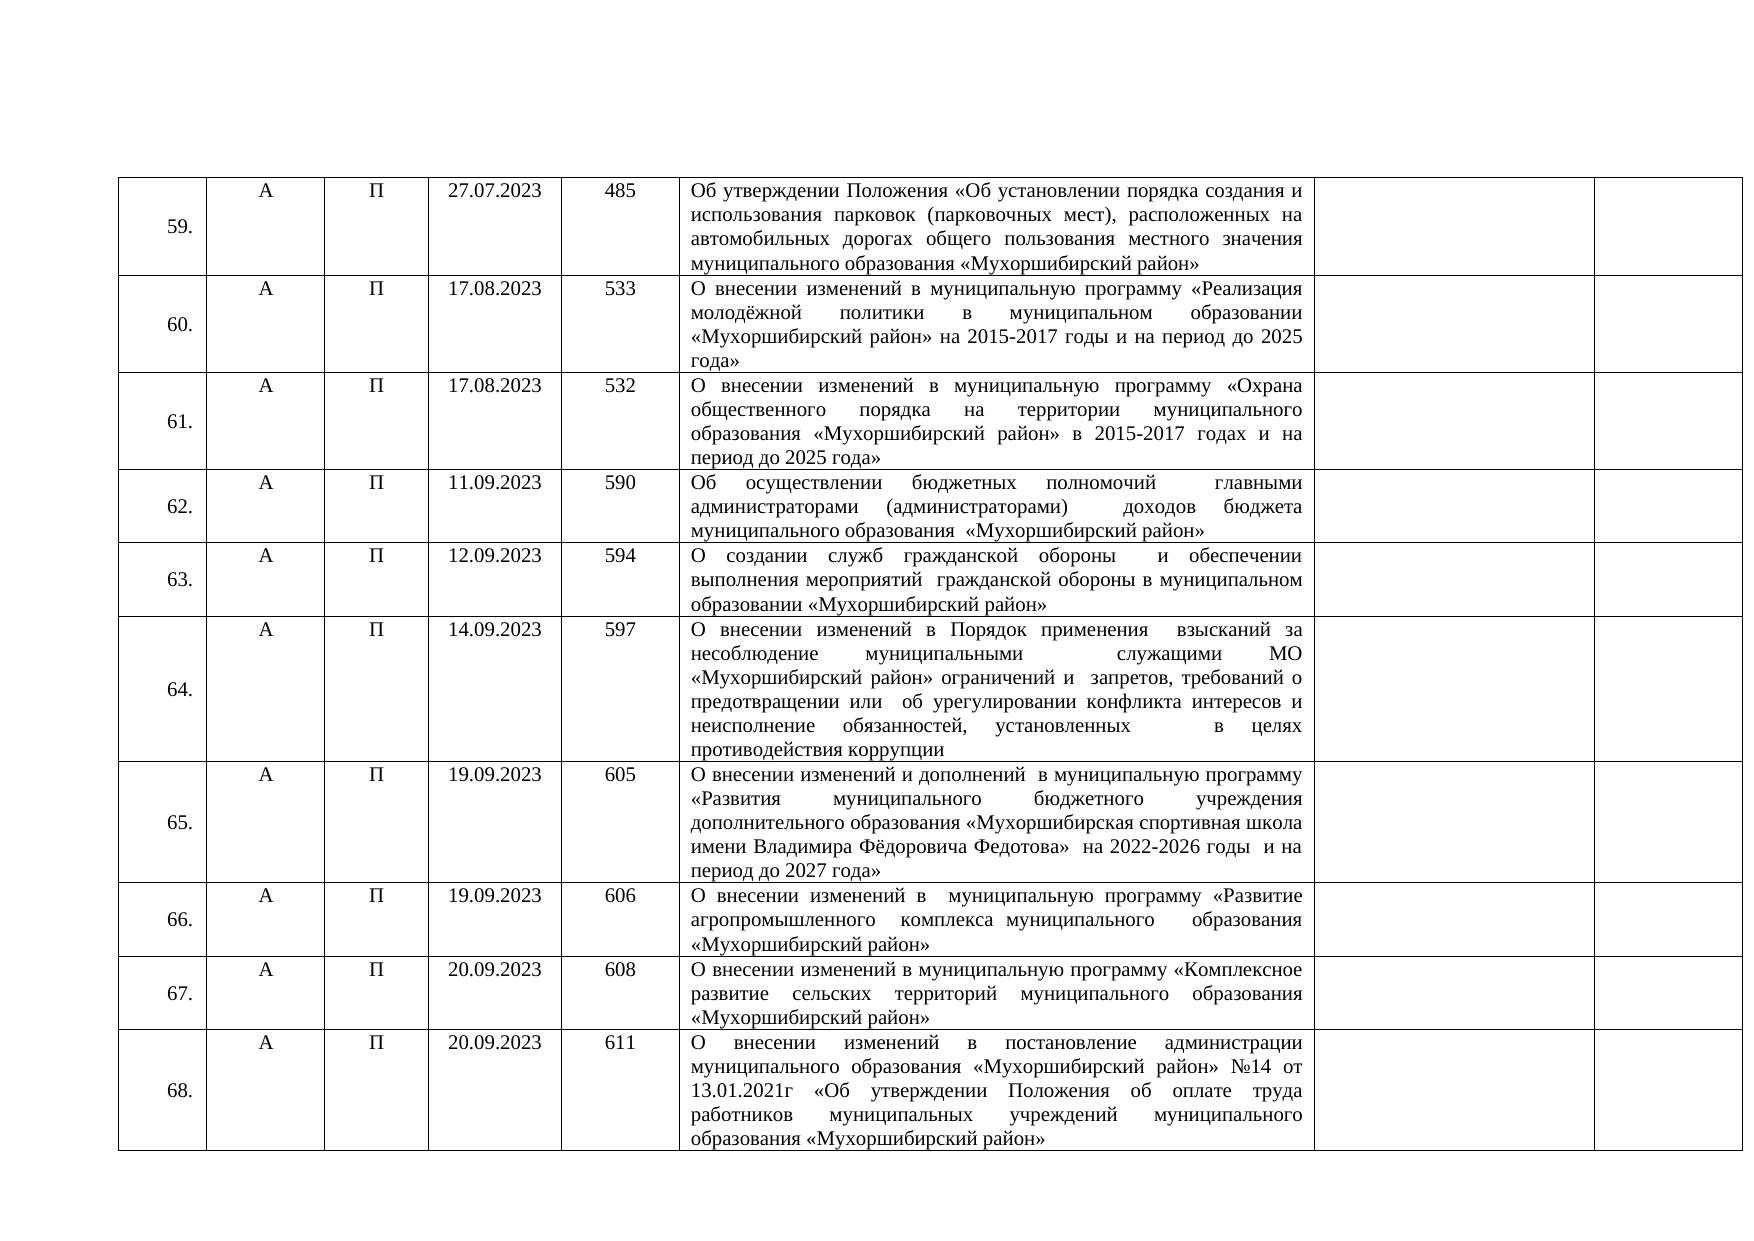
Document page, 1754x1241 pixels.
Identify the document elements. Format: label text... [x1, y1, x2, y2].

table_cell П [325, 957, 428, 1029]
table_cell О внесении изменений в постановление администрации муниципального образования «Мухоршибирский район» №14 от 13.01.2021г «Об утверждении Положения об оплате труда работников муниципальных учреждений муниципального образования «Мухоршибирский район» [680, 1030, 1314, 1150]
table_cell [119, 957, 206, 1029]
table_cell [1315, 762, 1594, 882]
table_cell А [207, 178, 324, 274]
table_cell О внесении изменений в муниципальную программу «Реализация молодёжной политики в муниципальном образовании «Мухоршибирский район» на 2015-2017 годы и на период до 2025 года» [680, 276, 1314, 372]
table_cell 533 [562, 276, 679, 372]
table_cell 11.09.2023 [429, 470, 561, 542]
table_cell Об утверждении Положения «Об установлении порядка создания и использования парковок (парковочных мест), расположенных на автомобильных дорогах общего пользования местного значения муниципального образования «Мухоршибирский район» [680, 178, 1314, 274]
table_cell 532 [562, 373, 679, 469]
table_cell [1595, 373, 1742, 469]
table_cell А [207, 470, 324, 542]
table_cell [1595, 543, 1742, 616]
table_cell [1315, 617, 1594, 761]
table_cell [1315, 470, 1594, 542]
table_cell О создании служб гражданской обороны и обеспечении выполнения мероприятий гражданской обороны в муниципальном образовании «Мухоршибирский район» [680, 543, 1314, 616]
table_cell О внесении изменений в муниципальную программу «Комплексное развитие сельских территорий муниципального образования «Мухоршибирский район» [680, 957, 1314, 1029]
table_cell 485 [562, 178, 679, 274]
table_cell [1595, 617, 1742, 761]
table_cell А [207, 617, 324, 761]
table_cell А [207, 957, 324, 1029]
table_cell 20.09.2023 [429, 1030, 561, 1150]
table_cell 611 [562, 1030, 679, 1150]
table_cell А [207, 1030, 324, 1150]
table_cell 20.09.2023 [429, 957, 561, 1029]
table_cell 17.08.2023 [429, 373, 561, 469]
table_cell 19.09.2023 [429, 883, 561, 956]
table_cell [1595, 883, 1742, 956]
table_cell 597 [562, 617, 679, 761]
table_cell П [325, 883, 428, 956]
table_cell [119, 373, 206, 469]
table_cell [1595, 1030, 1742, 1150]
table_cell [1595, 762, 1742, 882]
table_cell 608 [562, 957, 679, 1029]
table_cell [119, 762, 206, 882]
table_cell 27.07.2023 [429, 178, 561, 274]
table_cell П [325, 373, 428, 469]
table_cell [119, 276, 206, 372]
table_cell Об осуществлении бюджетных полномочий главными администраторами (администраторами) доходов бюджета муниципального образования «Мухоршибирский район» [680, 470, 1314, 542]
table_cell [1315, 178, 1594, 274]
table_cell [119, 470, 206, 542]
table_cell О внесении изменений в Порядок применения взысканий за несоблюдение муниципальными служащими МО «Мухоршибирский район» ограничений и запретов, требований о предотвращении или об урегулировании конфликта интересов и неисполнение обязанностей, установленных в целях противодействия коррупции [680, 617, 1314, 761]
table_cell П [325, 543, 428, 616]
table_cell [119, 883, 206, 956]
table_cell 17.08.2023 [429, 276, 561, 372]
table_cell [1315, 957, 1594, 1029]
table_cell [1315, 373, 1594, 469]
table_cell 606 [562, 883, 679, 956]
table_cell [1595, 178, 1742, 274]
table_cell П [325, 178, 428, 274]
table_cell 594 [562, 543, 679, 616]
table_cell [1595, 470, 1742, 542]
table_cell [1315, 1030, 1594, 1150]
table_cell П [325, 1030, 428, 1150]
table_cell П [325, 276, 428, 372]
table_cell П [325, 762, 428, 882]
table_cell А [207, 373, 324, 469]
table_cell [1315, 883, 1594, 956]
table_cell 14.09.2023 [429, 617, 561, 761]
table_cell [119, 543, 206, 616]
table_cell А [207, 276, 324, 372]
table_cell П [325, 470, 428, 542]
table_cell А [207, 762, 324, 882]
table_cell А [207, 883, 324, 956]
table_cell [1595, 276, 1742, 372]
table_cell 590 [562, 470, 679, 542]
table_cell О внесении изменений в муниципальную программу «Развитие агропромышленного комплекса муниципального образования «Мухоршибирский район» [680, 883, 1314, 956]
table_cell 605 [562, 762, 679, 882]
table_cell П [325, 617, 428, 761]
table_cell [119, 617, 206, 761]
table_cell [1315, 543, 1594, 616]
table_cell О внесении изменений в муниципальную программу «Охрана общественного порядка на территории муниципального образования «Мухоршибирский район» в 2015-2017 годах и на период до 2025 года» [680, 373, 1314, 469]
table_cell [119, 1030, 206, 1150]
table_cell А [207, 543, 324, 616]
table_cell 19.09.2023 [429, 762, 561, 882]
table_cell О внесении изменений и дополнений в муниципальную программу «Развития муниципального бюджетного учреждения дополнительного образования «Мухоршибирская спортивная школа имени Владимира Фёдоровича Федотова» на 2022-2026 годы и на период до 2027 года» [680, 762, 1314, 882]
table_cell [119, 178, 206, 274]
table_cell [1315, 276, 1594, 372]
table_cell 12.09.2023 [429, 543, 561, 616]
table_cell [1595, 957, 1742, 1029]
